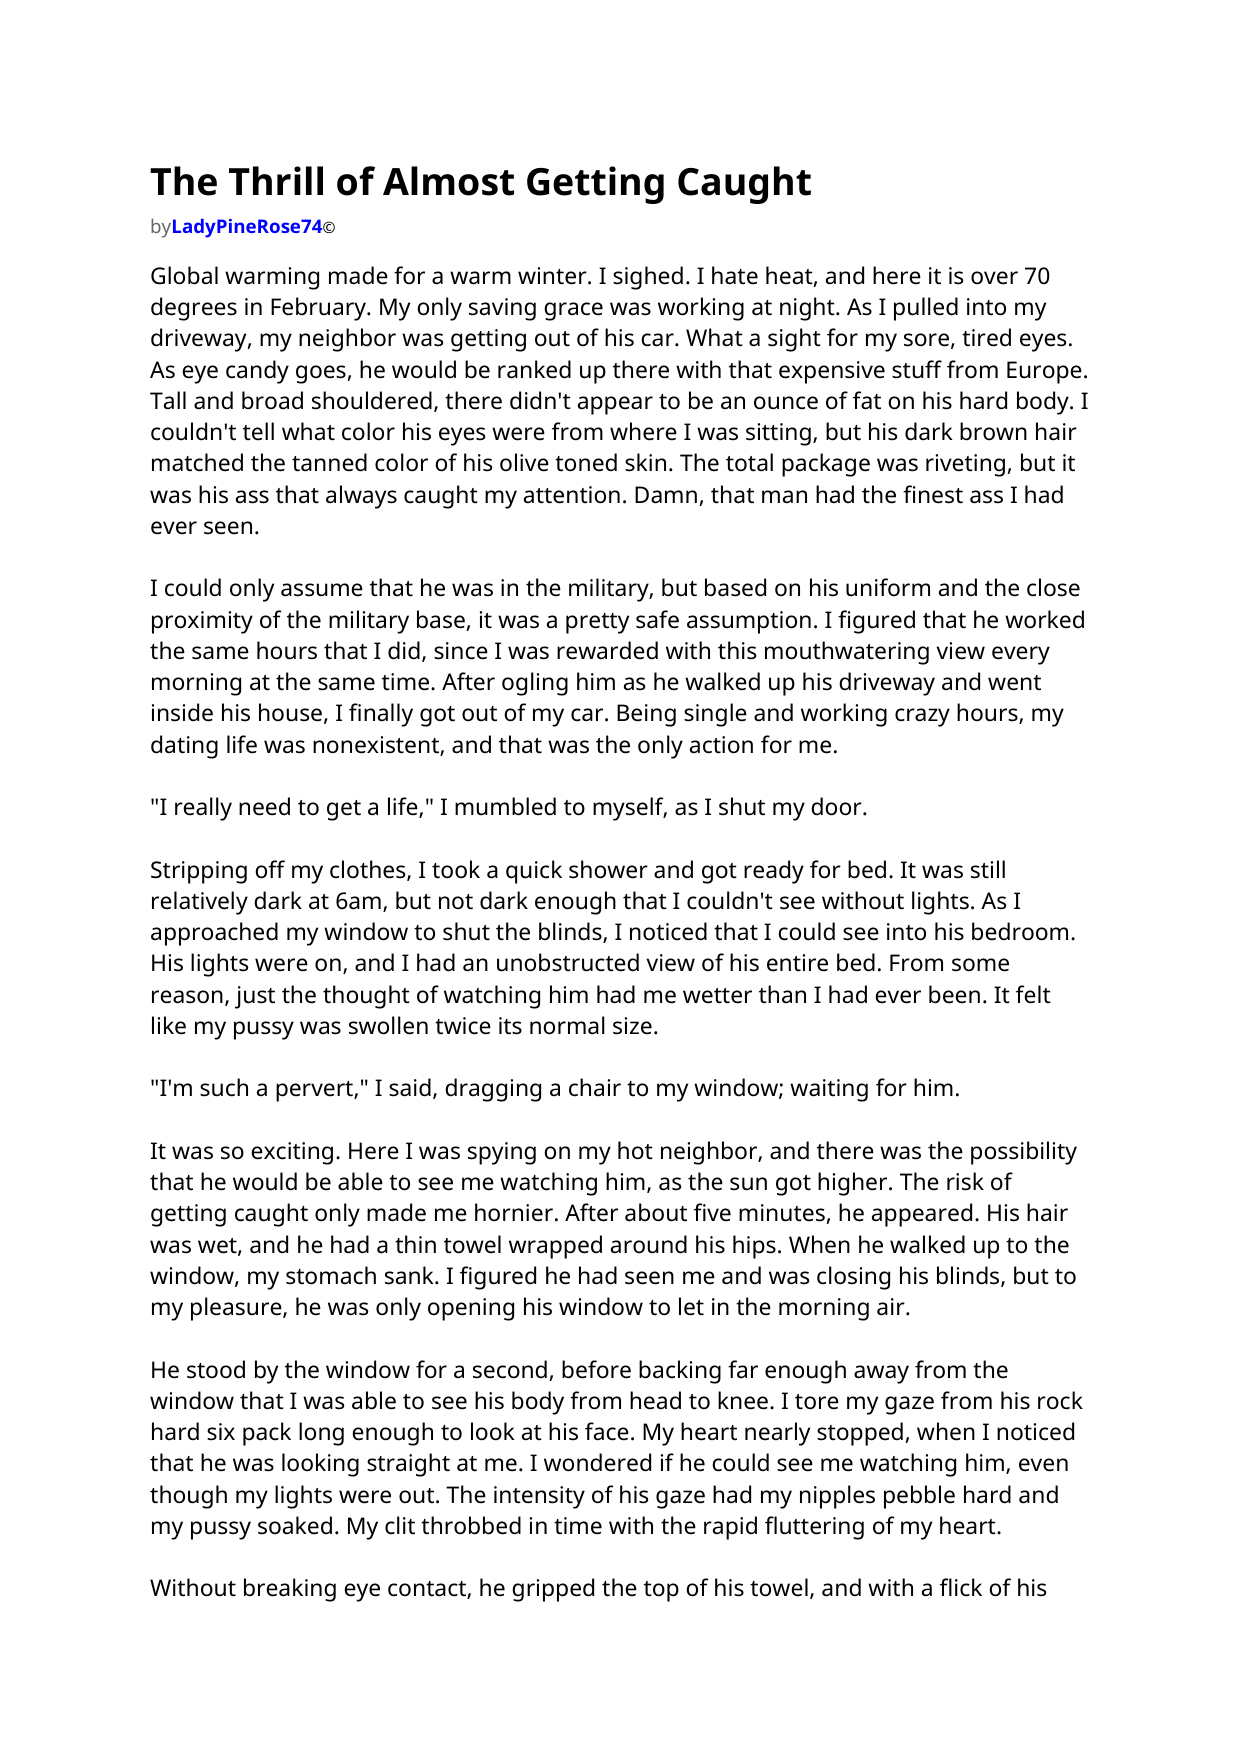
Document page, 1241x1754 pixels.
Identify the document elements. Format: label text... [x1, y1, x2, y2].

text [150, 260, 1090, 1604]
text byLadyPineRose74© [150, 206, 1090, 239]
text The Thrill of Almost Getting Caught [150, 150, 1090, 206]
